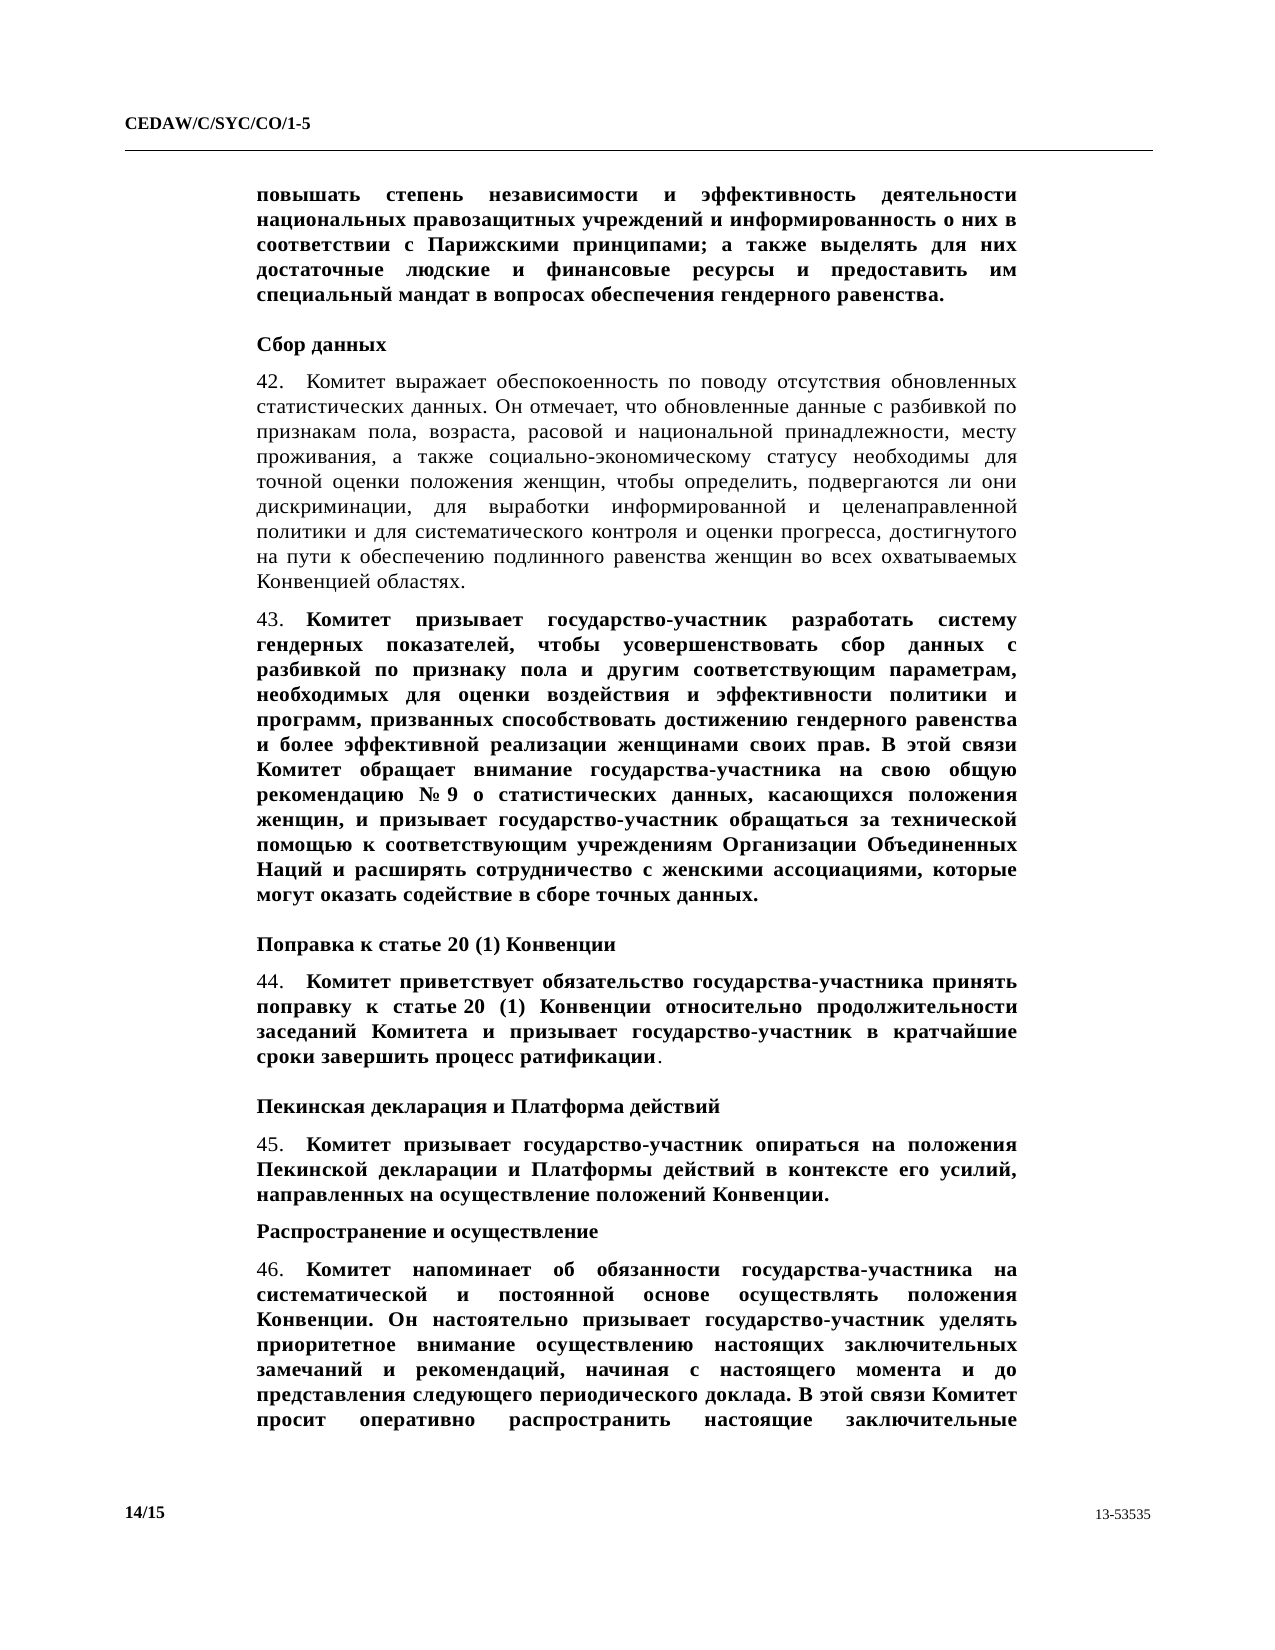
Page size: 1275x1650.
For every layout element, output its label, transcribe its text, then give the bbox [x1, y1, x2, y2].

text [256, 1256, 1018, 1431]
text 45. Комитет призывает государство-участник опираться на положения Пекинской декларации и Платформы действий в контексте его усилий, направленных на осуществление положений Конвенции. [256, 1131, 1018, 1206]
text Сбор данных [124, 331, 1019, 356]
text 42. Комитет выражает обеспокоенность по поводу отсутствия обновленных статистических данных. Он отмечает, что обновленные данные с разбивкой по признакам пола, возраста, расовой и национальной принадлежности, месту проживания, а также социально-экономическому статусу необходимы для точной оценки положения женщин, чтобы определить, подвергаются ли они дискриминации, для выработки информированной и целенаправленной политики и для систематического контроля и оценки прогресса, достигнутого на пути к обеспечению подлинного равенства женщин во всех охватываемых Конвенцией областях. [256, 369, 1018, 594]
text 43. Комитет призывает государство-участник разработать систему гендерных показателей, чтобы усовершенствовать сбор данных с разбивкой по признаку пола и другим соответствующим параметрам, необходимых для оценки воздействия и эффективности политики и программ, призванных способствовать достижению гендерного равенства и более эффективной реализации женщинами своих прав. В этой связи Комитет обращает внимание государства-участника на свою общую рекомендацию № 9 о статистических данных, касающихся положения женщин, и призывает государство-участник обращаться за технической помощью к соответствующим учреждениям Организации Объединенных Наций и расширять сотрудничество с женскими ассоциациями, которые могут оказать содействие в сборе точных данных. [256, 606, 1018, 906]
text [256, 181, 1018, 306]
text Поправка к статье 20 (1) Конвенции [124, 931, 1019, 956]
text Распространение и осуществление [124, 1219, 1019, 1244]
text 44. Комитет приветствует обязательство государства-участника принять поправку к статье 20 (1) Конвенции относительно продолжительности заседаний Комитета и призывает государство-участник в кратчайшие сроки завершить процесс ратификации. [256, 969, 1018, 1069]
text Пекинская декларация и Платформа действий [124, 1094, 1019, 1119]
